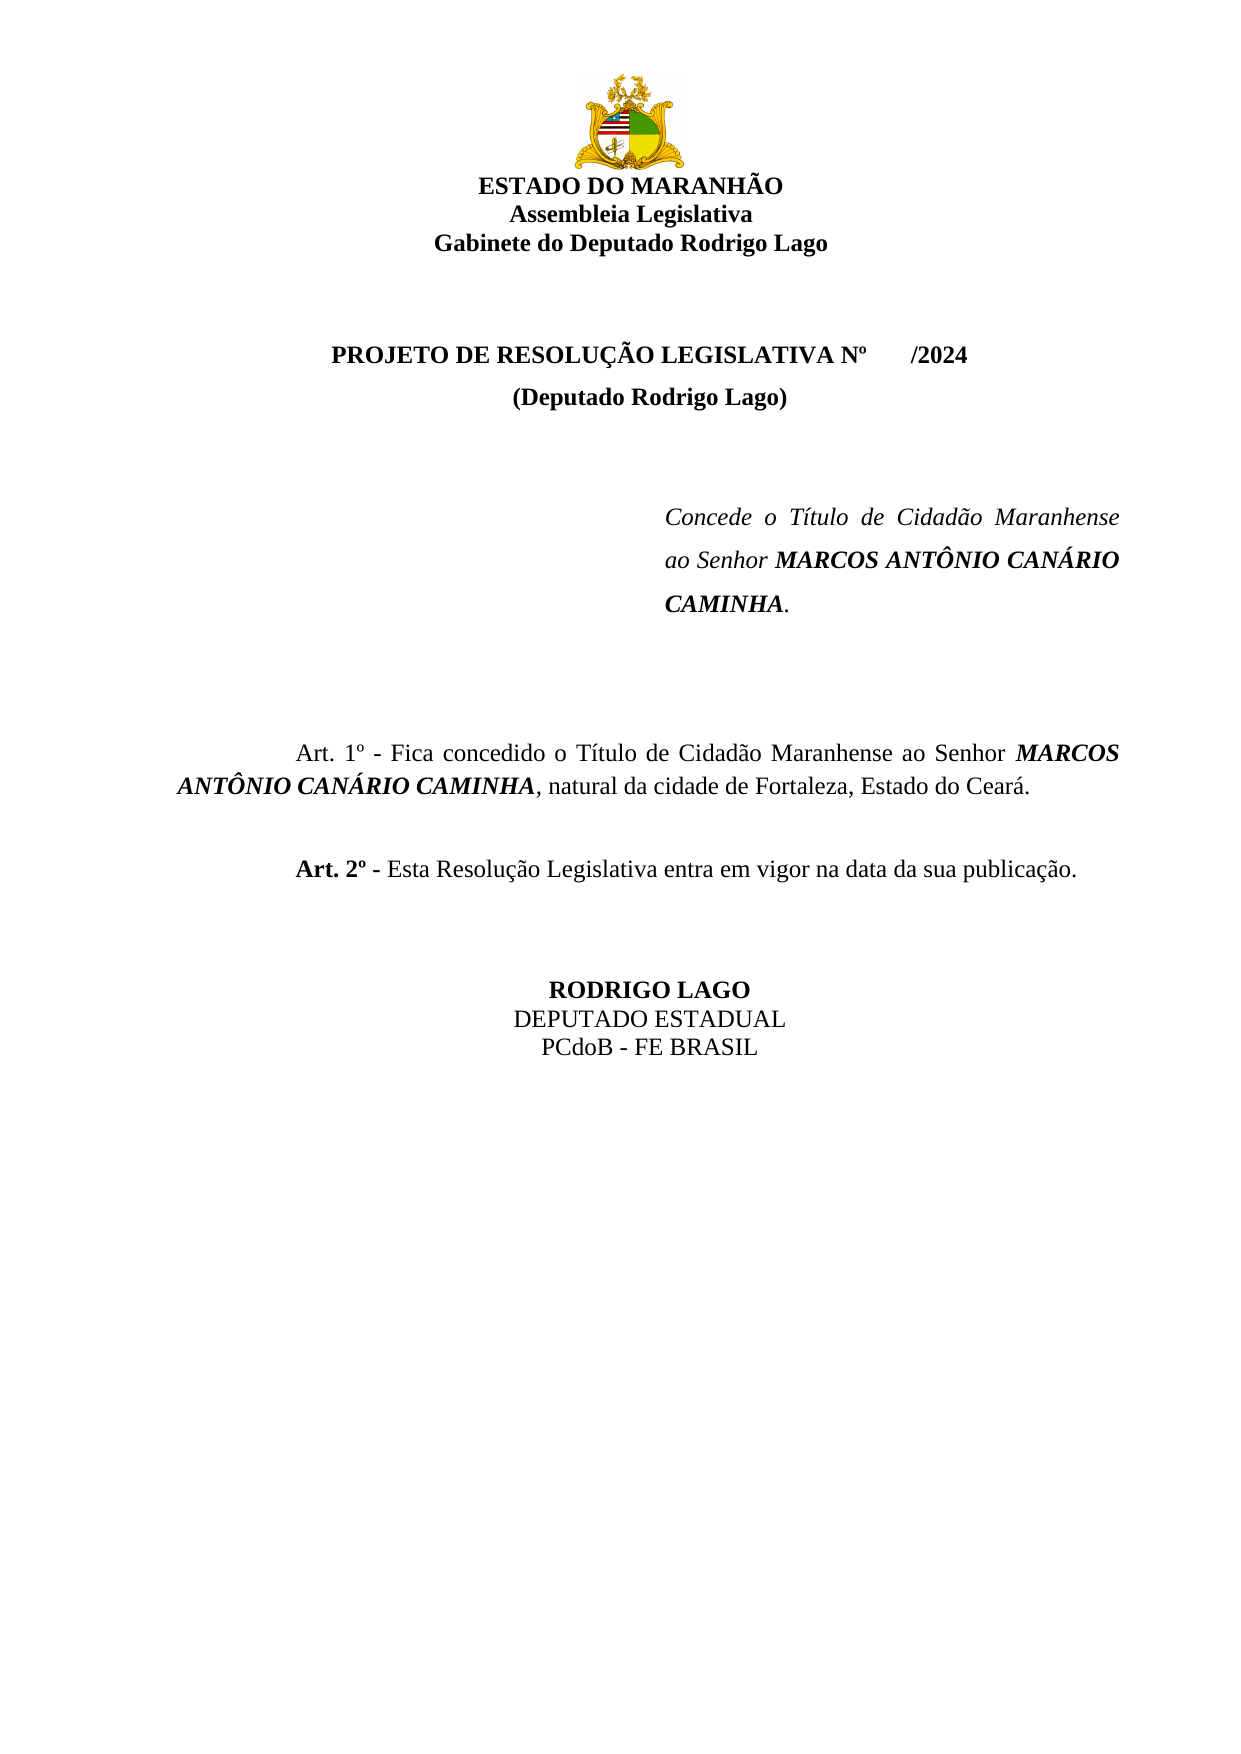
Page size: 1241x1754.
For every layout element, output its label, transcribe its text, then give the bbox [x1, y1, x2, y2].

text Concede o Título de Cidadão Maranhense ao Senhor MARCOS ANTÔNIO CANÁRIO CAMINHA. [664, 502, 1122, 617]
text Art. 1º - Fica concedido o Título de Cidadão Maranhense ao Senhor MARCOS ANTÔNIO CANÁRIO CAMINHA, natural da cidade de Fortaleza, Estado do Ceará. [177, 733, 1122, 800]
text PCdoB - FE BRASIL [177, 1032, 1122, 1061]
text Art. 2º - Esta Resolução Legislativa entra em vigor na data da sua publicação. [177, 850, 1122, 883]
text PROJETO DE RESOLUÇÃO LEGISLATIVA Nº /2024 [177, 336, 1122, 369]
text RODRIGO LAGO [177, 975, 1122, 1004]
text (Deputado Rodrigo Lago) [177, 377, 1122, 411]
text DEPUTADO ESTADUAL [177, 1004, 1122, 1032]
picture [574, 73, 688, 171]
